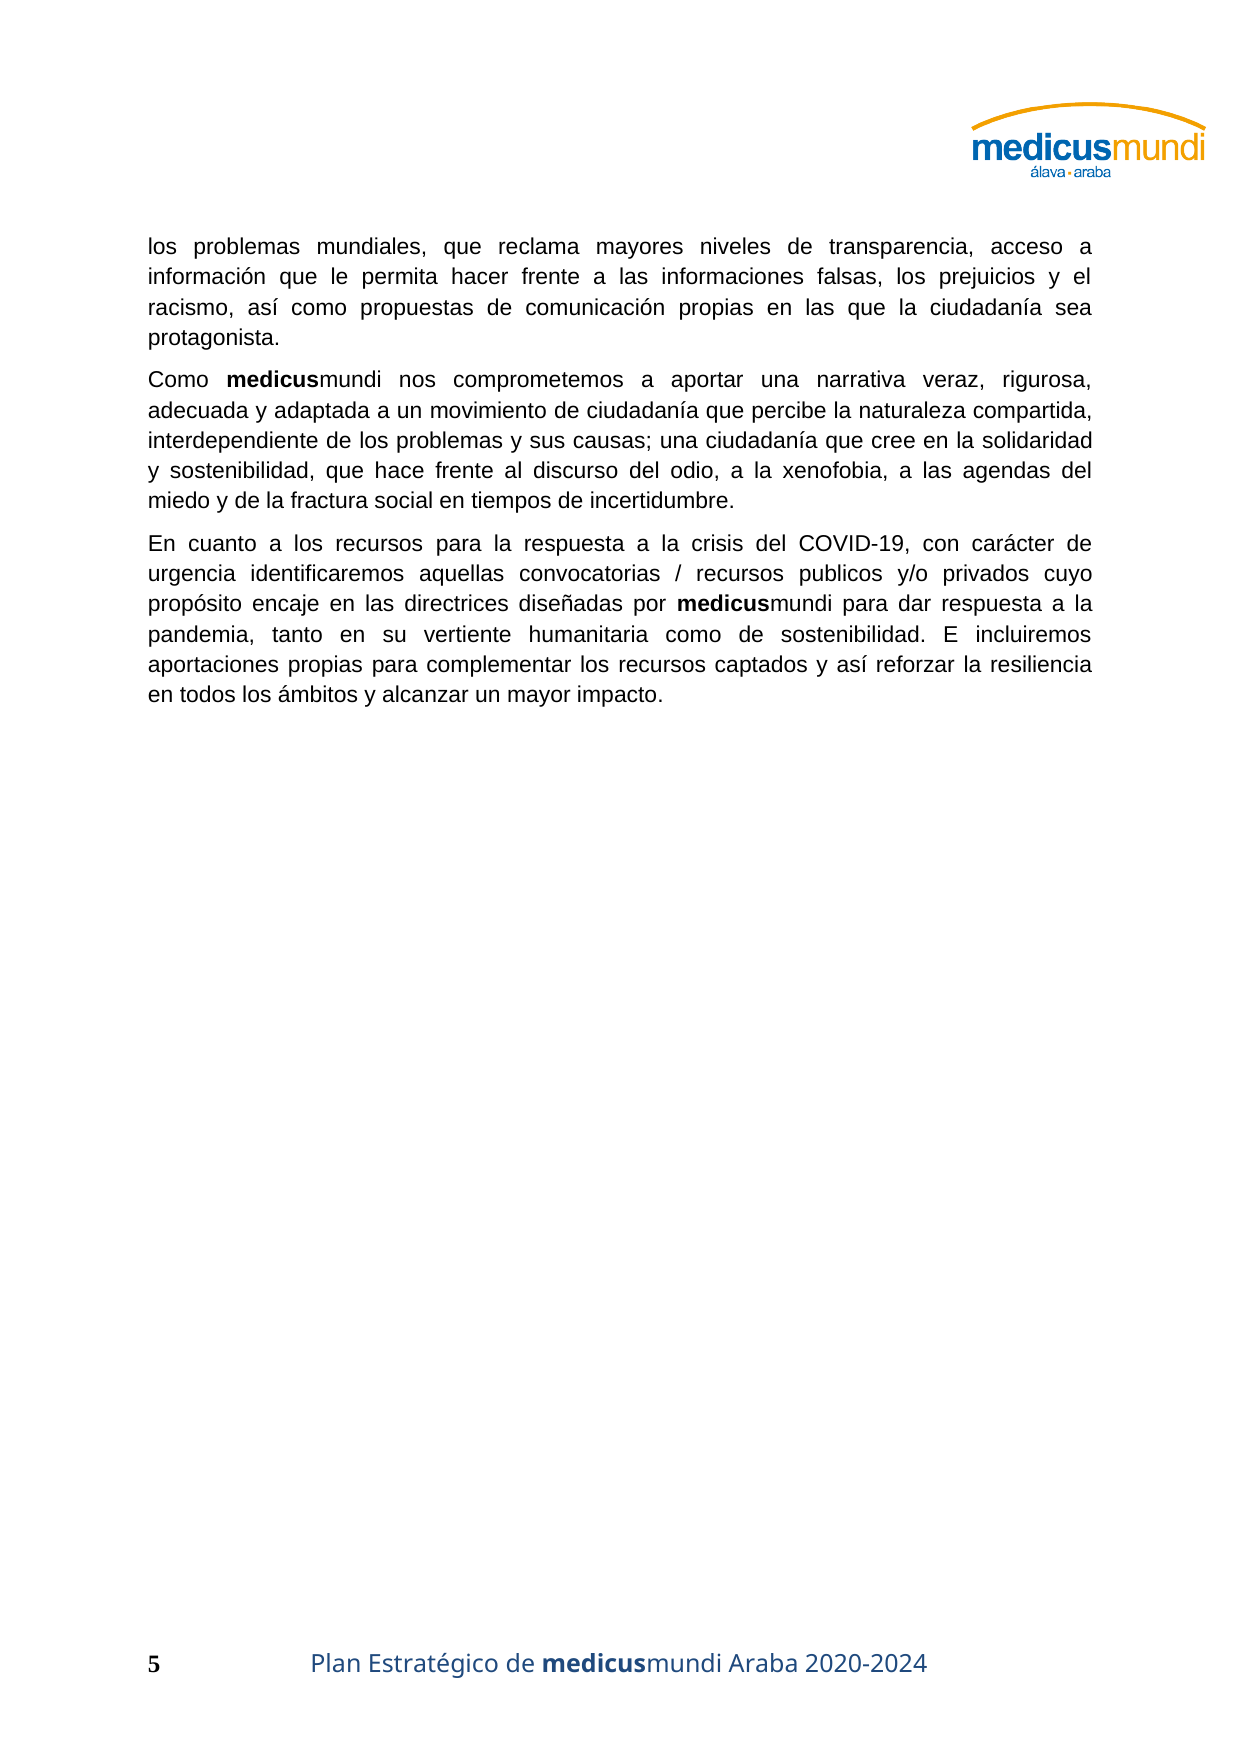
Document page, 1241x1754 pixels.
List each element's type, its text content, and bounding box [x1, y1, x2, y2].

text En cuanto a los recursos para la respuesta a la crisis del COVID-19, con carácter de urgencia identificaremos aquellas convocatorias / recursos publicos y/o privados cuyo propósito encaje en las directrices diseñadas por medicusmundi para dar respuesta a la pandemia, tanto en su vertiente humanitaria como de sostenibilidad. E incluiremos aportaciones propias para complementar los recursos captados y así reforzar la resiliencia en todos los ámbitos y alcanzar un mayor impacto. [148, 530, 1093, 707]
text Como medicusmundi nos comprometemos a aportar una narrativa veraz, rigurosa, adecuada y adaptada a un movimiento de ciudadanía que percibe la naturaleza compartida, interdependiente de los problemas y sus causas; una ciudadanía que cree en la solidaridad y sostenibilidad, que hace frente al discurso del odio, a la xenofobia, a las agendas del miedo y de la fractura social en tiempos de incertidumbre. [148, 366, 1093, 513]
picture [951, 75, 1226, 205]
